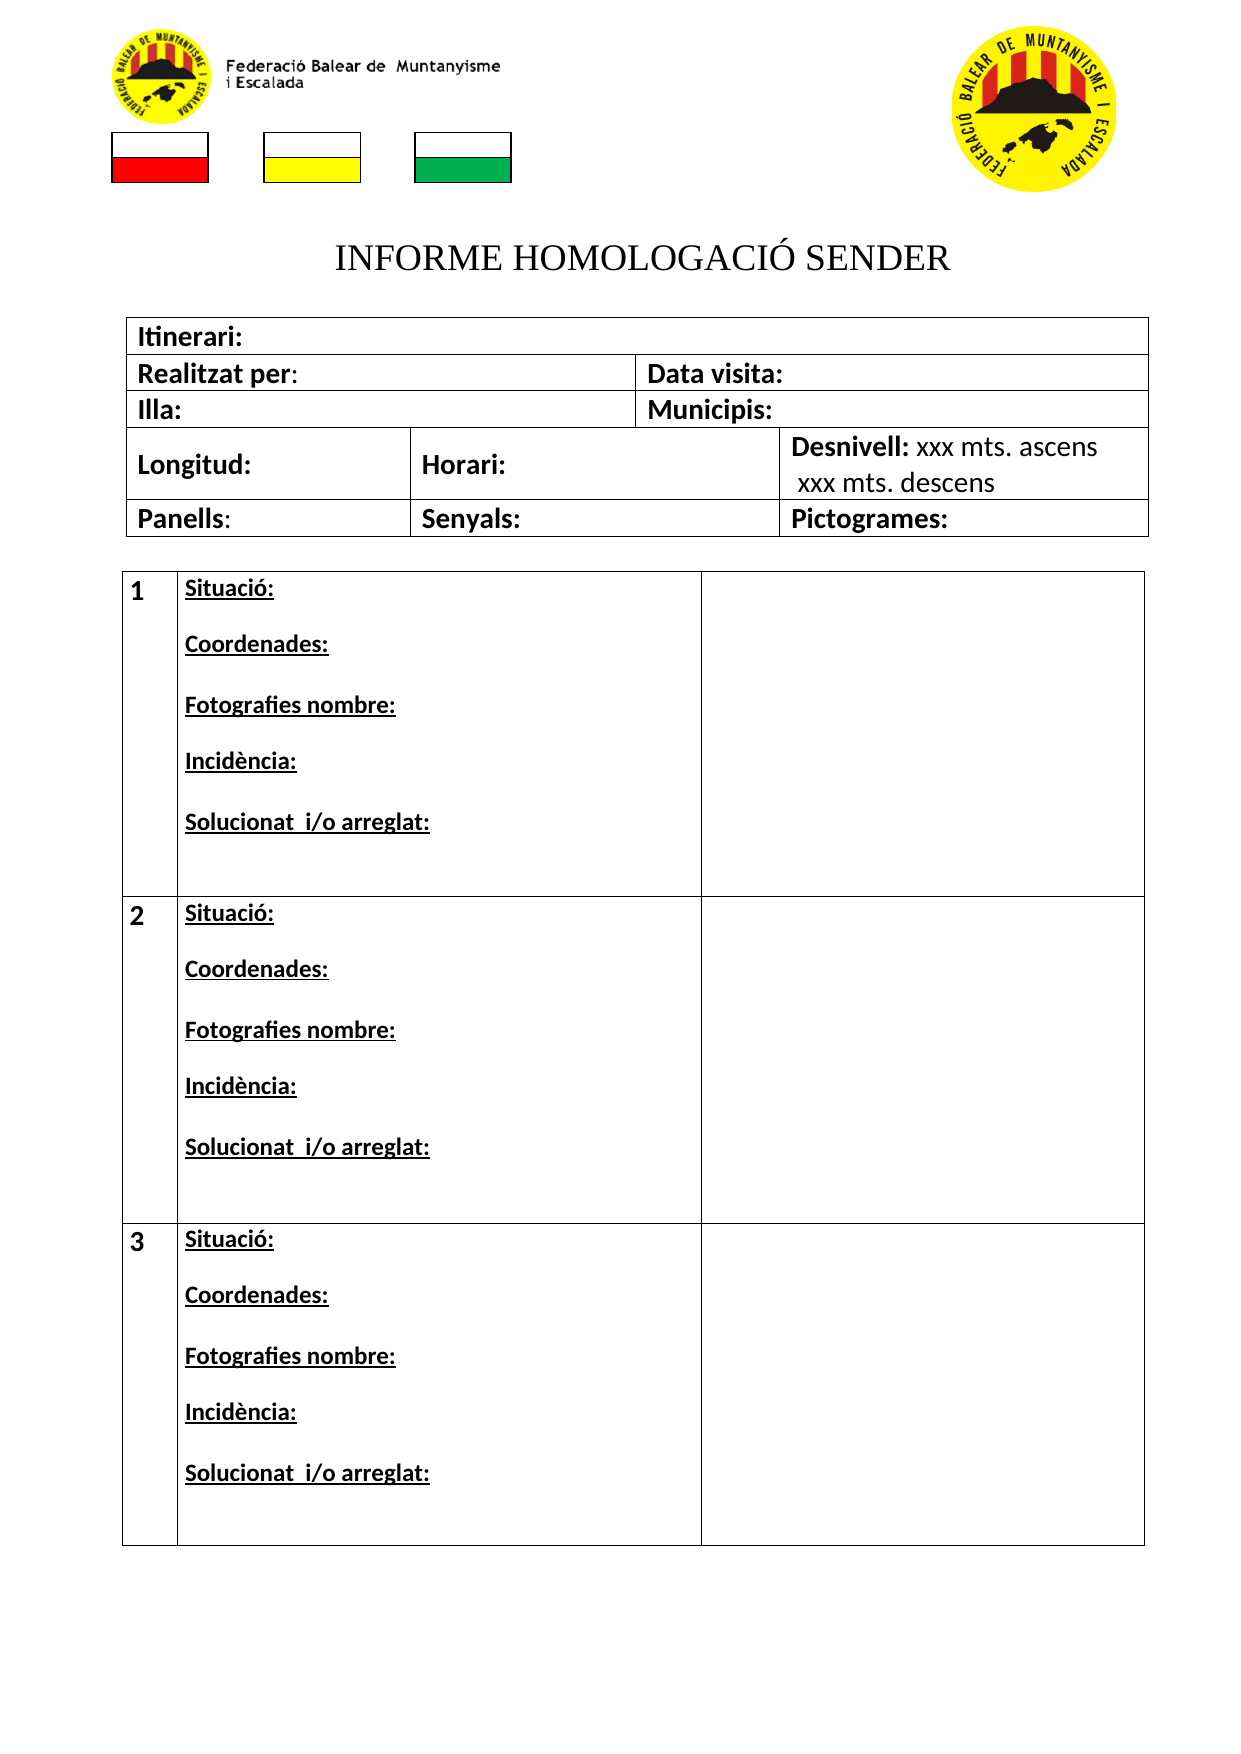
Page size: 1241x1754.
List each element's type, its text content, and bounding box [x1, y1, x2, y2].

table_header 1 [123, 572, 177, 896]
table_cell Senyals: [411, 500, 779, 536]
table_cell Longitud: [127, 428, 410, 499]
table_cell Desnivell: xxx mts. ascens xxx mts. descens [780, 428, 1148, 499]
table_cell Illa: [127, 391, 635, 427]
table_cell 3 [123, 1224, 177, 1545]
table_cell [702, 1224, 1144, 1545]
picture [951, 26, 1117, 192]
table_cell Municipis: [636, 391, 1148, 427]
text INFORME HOMOLOGACIÓ SENDER [133, 236, 1152, 279]
table_cell Data visita: [636, 355, 1148, 390]
table_header [702, 572, 1144, 896]
table_header Situació: Coordenades: Fotografies nombre: Incidència: Solucionat i/o arreglat: [178, 572, 701, 896]
table_header Itinerari: [127, 318, 1148, 354]
table_cell 2 [123, 897, 177, 1222]
table_cell Panells: [127, 500, 410, 536]
table_cell Situació: Coordenades: Fotografies nombre: Incidència: Solucionat i/o arreglat: [178, 897, 701, 1222]
table_cell Pictogrames: [780, 500, 1148, 536]
table_cell [702, 897, 1144, 1222]
table_cell Realitzat per: [127, 355, 635, 390]
table_cell Horari: [411, 428, 779, 499]
picture [111, 0, 512, 327]
table_cell Situació: Coordenades: Fotografies nombre: Incidència: Solucionat i/o arreglat: [178, 1224, 701, 1545]
